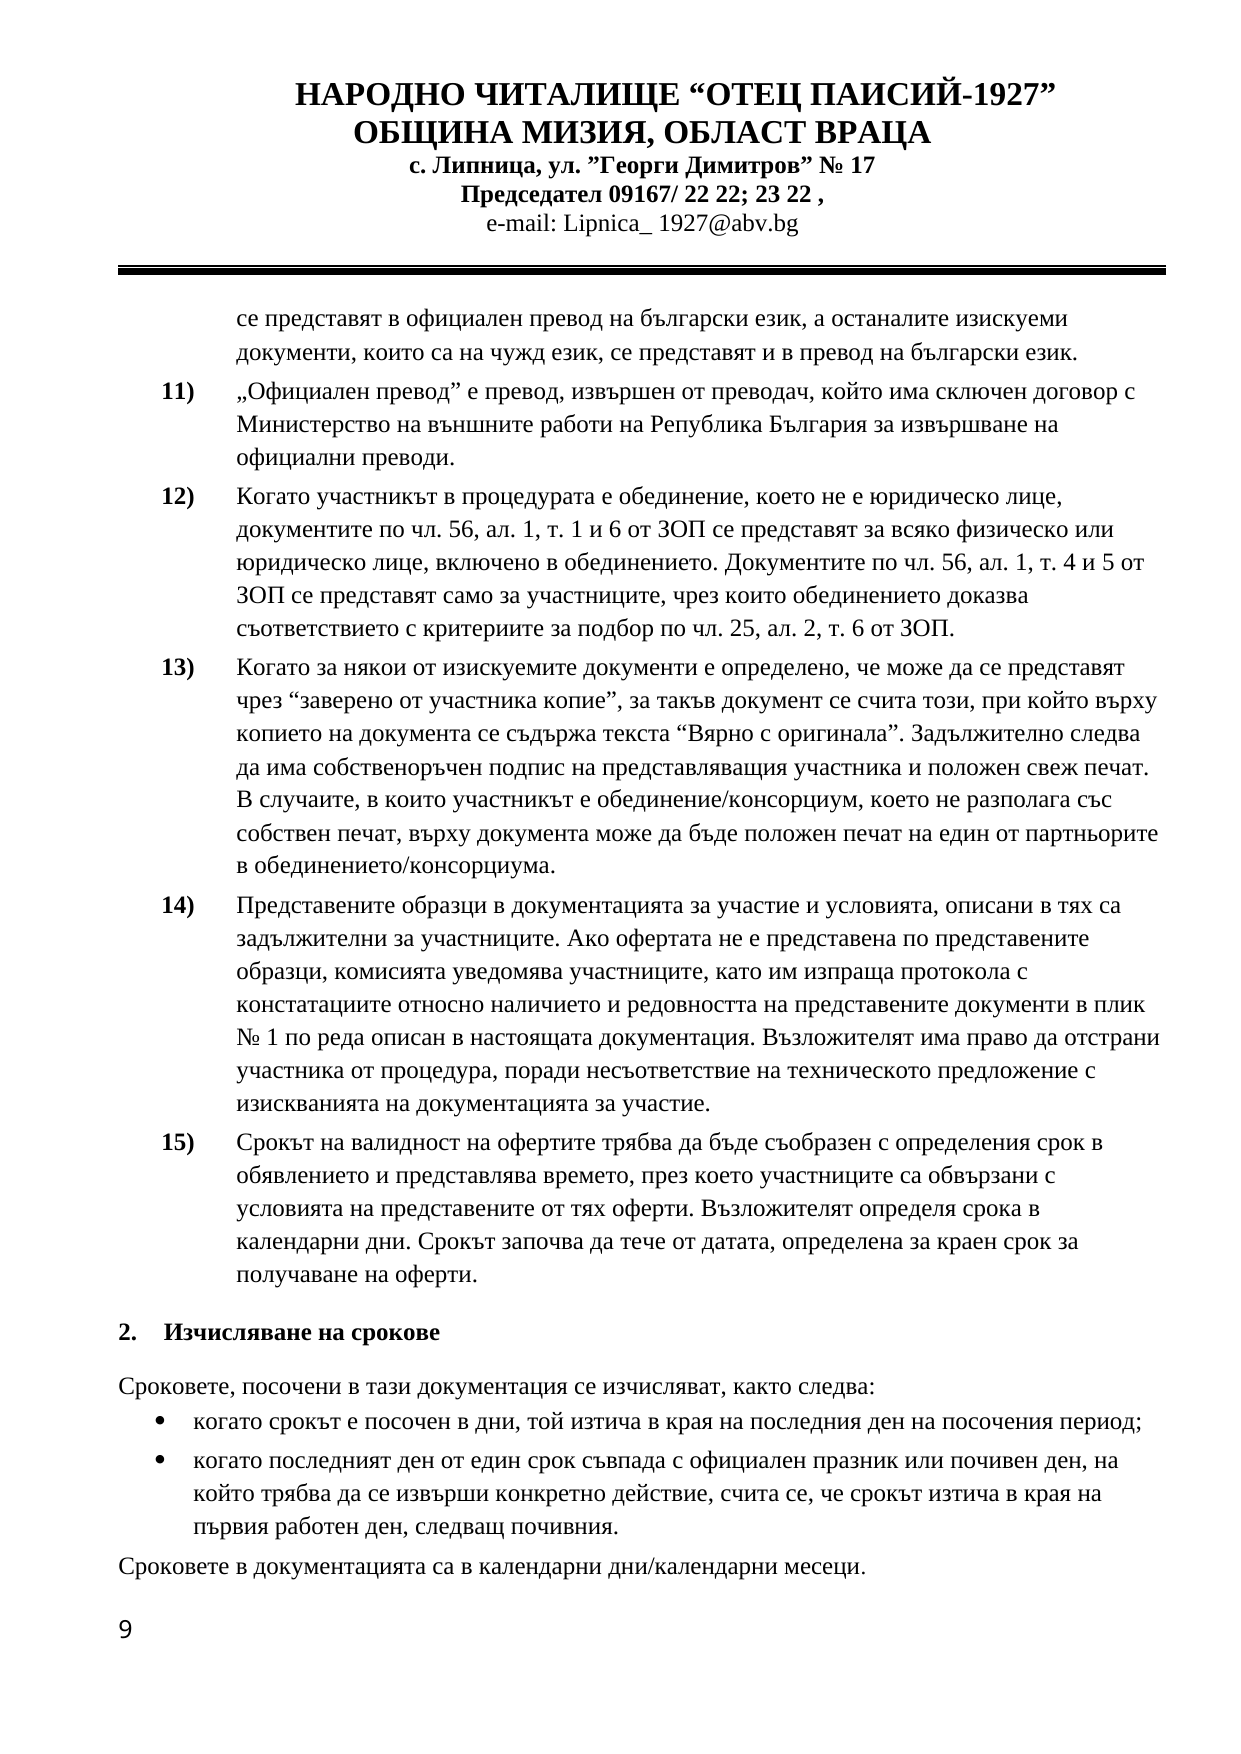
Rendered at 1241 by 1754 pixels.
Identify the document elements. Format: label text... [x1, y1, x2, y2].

list Когато за някои от изискуемите документи е определено, че може да се представят чрез “заверено от участника копие”, за такъв документ се счита този, при който върху копието на документа се съдържа текста “Вярно с оригинала”. Задължително следва да има собственоръчен подпис на представляващия участника и положен свеж печат. В случаите, в които участникът е обединение/консорциум, което не разполага със собствен печат, върху документа може да бъде положен печат на един от партньорите в обединението/консорциума. [161, 652, 1166, 879]
list Когато участникът в процедурата е обединение, което не е юридическо лице, документите по чл. 56, ал. 1, т. 1 и 6 от ЗОП се представят за всяко физическо или юридическо лице, включено в обединението. Документите по чл. 56, ал. 1, т. 4 и 5 от ЗОП се представят само за участниците, чрез които обединението доказва съответствието с критериите за подбор по чл. 25, ал. 2, т. 6 от ЗОП. [161, 481, 1166, 642]
list Представените образци в документацията за участие и условията, описани в тях са задължителни за участниците. Ако офертата не е представена по представените образци, комисията уведомява участниците, като им изпраща протокола с констатациите относно наличието и редовността на представените документи в плик № 1 по реда описан в настоящата документация. Възложителят има право да отстрани участника от процедура, поради несъответствие на техническото предложение с изискванията на документацията за участие. [161, 890, 1166, 1117]
list „Официален превод” е превод, извършен от преводач, който има сключен договор с Министерство на външните работи на Република България за извършване на официални преводи. [161, 376, 1166, 471]
list Срокът на валидност на офертите трябва да бъде съобразен с определения срок в обявлението и представлява времето, през което участниците са обвързани с условията на представените от тях оферти. Възложителят определя срока в календарни дни. Срокът започва да тече от датата, определена за краен срок за получаване на оферти. [161, 1127, 1166, 1288]
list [161, 303, 1166, 365]
text Сроковете в документацията са в календарни дни/календарни месеци. [118, 1551, 1166, 1579]
text Сроковете, посочени в тази документация се изчисляват, както следва: [118, 1371, 1166, 1400]
list когато последният ден от един срок съвпада с официален празник или почивен ден, на който трябва да се извърши конкретно действие, счита се, че срокът изтича в края на първия работен ден, следващ почивния. [156, 1445, 1166, 1540]
subtitle Изчисляване на срокове [118, 1317, 1166, 1346]
list когато срокът е посочен в дни, той изтича в края на последния ден на посочения период; [156, 1406, 1166, 1435]
